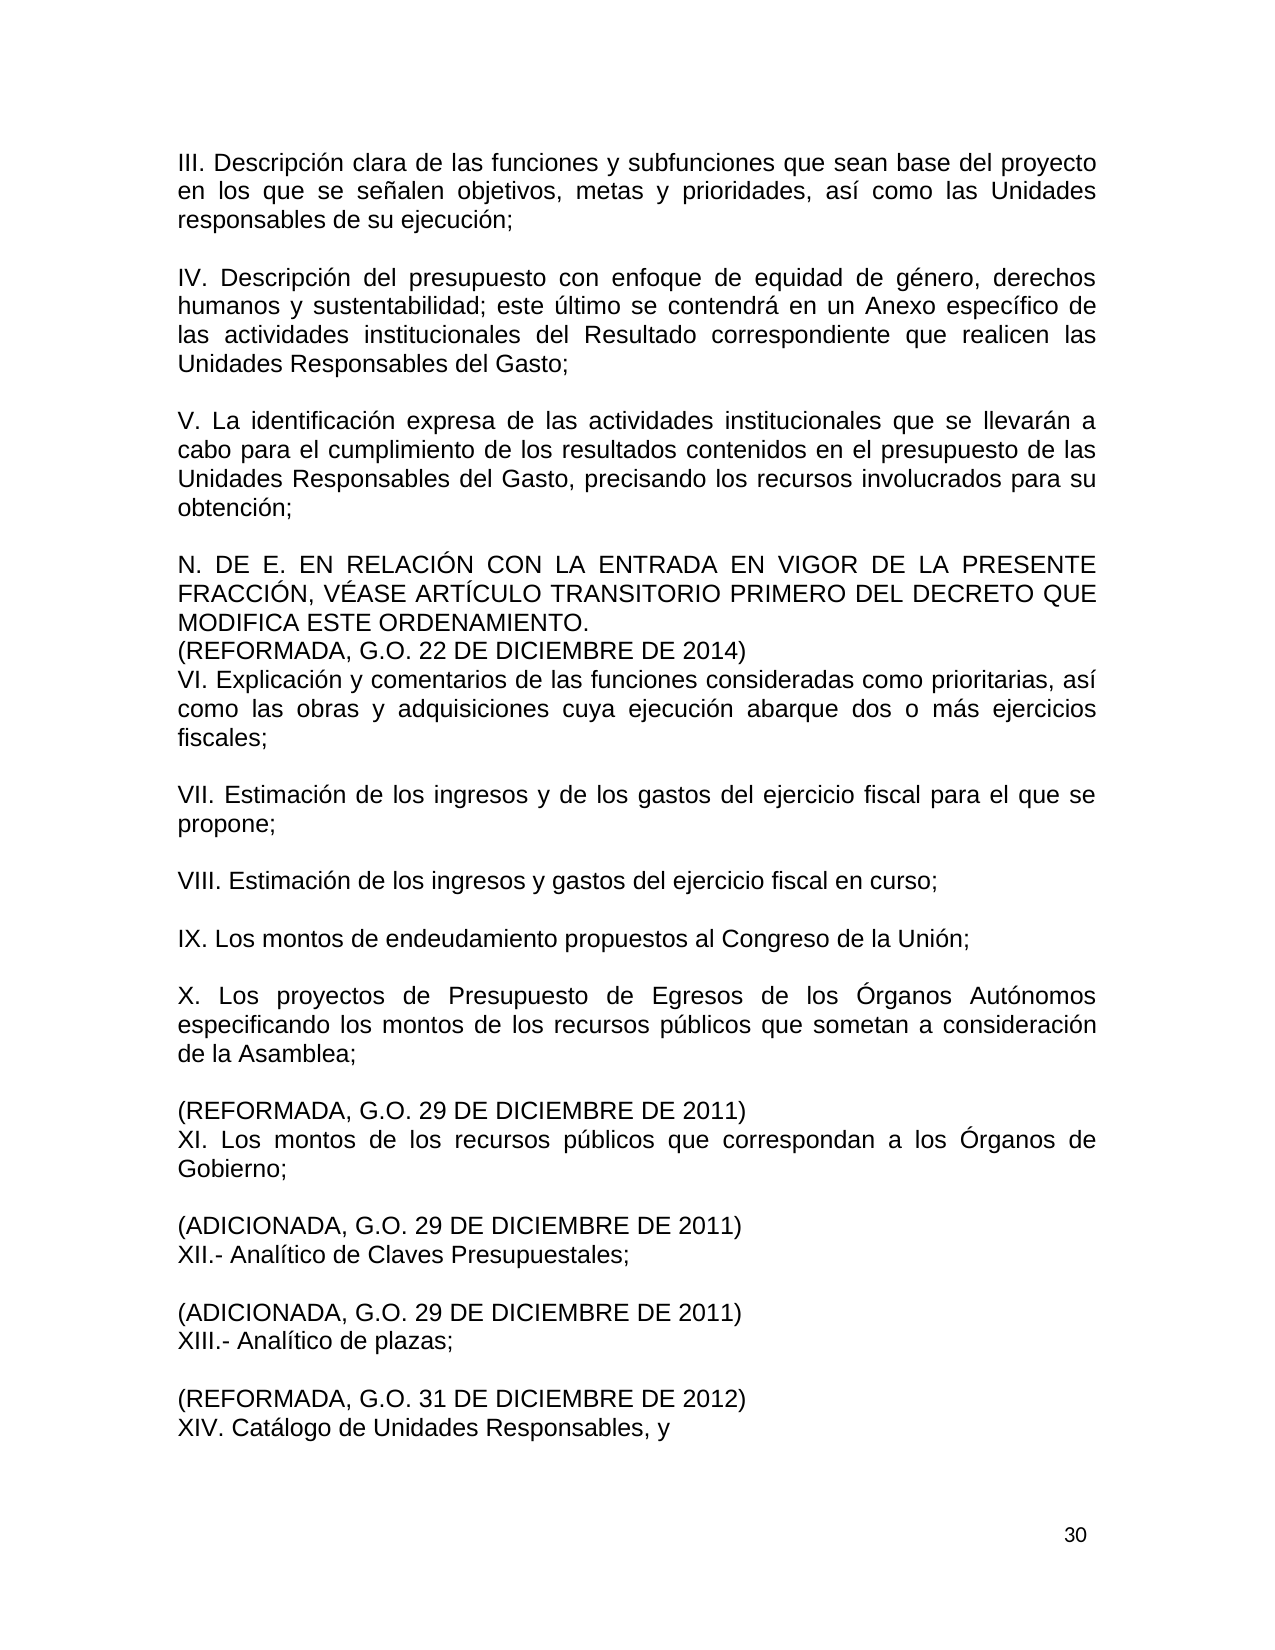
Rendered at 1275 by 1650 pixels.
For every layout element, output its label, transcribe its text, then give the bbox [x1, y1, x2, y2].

text (REFORMADA, G.O. 22 DE DICIEMBRE DE 2014) [177, 636, 1098, 665]
text XI. Los montos de los recursos públicos que correspondan a los Órganos de Gobierno; [177, 1125, 1098, 1183]
text (ADICIONADA, G.O. 29 DE DICIEMBRE DE 2011) [177, 1211, 1098, 1240]
text IX. Los montos de endeudamiento propuestos al Congreso de la Unión; [177, 924, 1098, 953]
text (REFORMADA, G.O. 29 DE DICIEMBRE DE 2011) [177, 1096, 1098, 1125]
text VI. Explicación y comentarios de las funciones consideradas como prioritarias, así como las obras y adquisiciones cuya ejecución abarque dos o más ejercicios fiscales; [177, 665, 1098, 751]
text XIII.- Analítico de plazas; [177, 1326, 1098, 1355]
text XII.- Analítico de Claves Presupuestales; [177, 1240, 1098, 1269]
text N. DE E. EN RELACIÓN CON LA ENTRADA EN VIGOR DE LA PRESENTE FRACCIÓN, VÉASE ARTÍCULO TRANSITORIO PRIMERO DEL DECRETO QUE MODIFICA ESTE ORDENAMIENTO. [177, 550, 1098, 636]
text (REFORMADA, G.O. 31 DE DICIEMBRE DE 2012) [177, 1384, 1098, 1413]
text VII. Estimación de los ingresos y de los gastos del ejercicio fiscal para el que se propone; [177, 780, 1098, 838]
text VIII. Estimación de los ingresos y gastos del ejercicio fiscal en curso; [177, 866, 1098, 895]
text IV. Descripción del presupuesto con enfoque de equidad de género, derechos humanos y sustentabilidad; este último se contendrá en un Anexo específico de las actividades institucionales del Resultado correspondiente que realicen las Unidades Responsables del Gasto; [177, 263, 1098, 378]
text (ADICIONADA, G.O. 29 DE DICIEMBRE DE 2011) [177, 1298, 1098, 1326]
text XIV. Catálogo de Unidades Responsables, y [177, 1413, 1098, 1441]
text X. Los proyectos de Presupuesto de Egresos de los Órganos Autónomos especificando los montos de los recursos públicos que sometan a consideración de la Asamblea; [177, 981, 1098, 1068]
text V. La identificación expresa de las actividades institucionales que se llevarán a cabo para el cumplimiento de los resultados contenidos en el presupuesto de las Unidades Responsables del Gasto, precisando los recursos involucrados para su obtención; [177, 406, 1098, 521]
text III. Descripción clara de las funciones y subfunciones que sean base del proyecto en los que se señalen objetivos, metas y prioridades, así como las Unidades responsables de su ejecución; [177, 148, 1098, 234]
